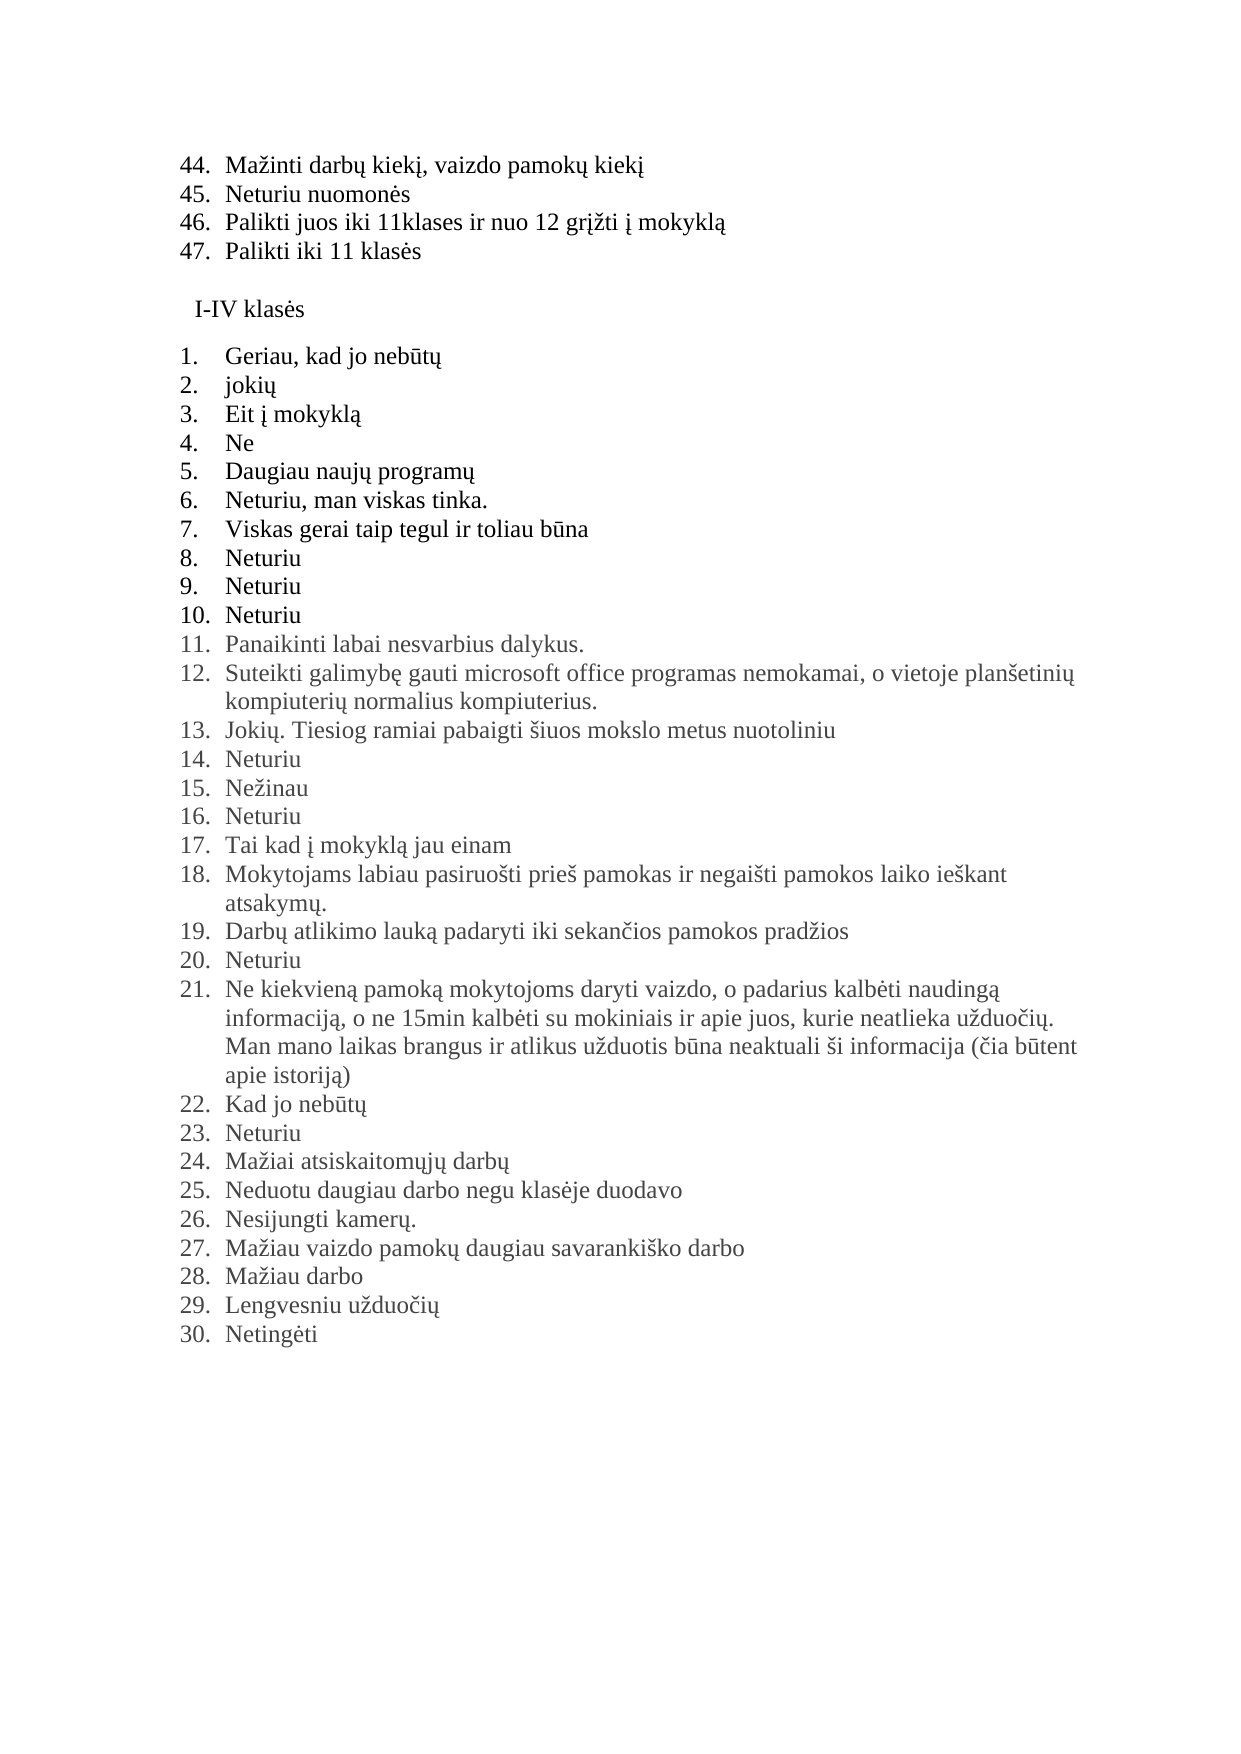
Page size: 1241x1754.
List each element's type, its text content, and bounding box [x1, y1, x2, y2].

list Lengvesniu užduočių [179, 1290, 1090, 1319]
list Geriau, kad jo nebūtų [150, 341, 1090, 370]
list Neturiu [179, 744, 1090, 773]
list Neturiu nuomonės [179, 179, 1090, 207]
text I-IV klasės [165, 294, 1090, 322]
list Kad jo nebūtų [179, 1089, 1090, 1118]
list Mažiau vaizdo pamokų daugiau savarankiško darbo [179, 1233, 1090, 1261]
list Mažiai atsiskaitomųjų darbų [179, 1146, 1090, 1175]
list Neturiu [179, 945, 1090, 974]
list Neduotu daugiau darbo negu klasėje duodavo [179, 1175, 1090, 1204]
list Neturiu [150, 543, 1090, 571]
list Palikti juos iki 11klases ir nuo 12 grįžti į mokyklą [179, 207, 1090, 236]
list Mokytojams labiau pasiruošti prieš pamokas ir negaišti pamokos laiko ieškant atsakymų. [179, 859, 1090, 916]
list Neturiu [150, 600, 1090, 629]
list Neturiu, man viskas tinka. [150, 485, 1090, 514]
list Netingėti [179, 1319, 1090, 1348]
list Daugiau naujų programų [150, 456, 1090, 485]
list Neturiu [179, 1118, 1090, 1146]
list Suteikti galimybę gauti microsoft office programas nemokamai, o vietoje planšetinių kompiuterių normalius kompiuterius. [179, 658, 1090, 715]
list Nežinau [179, 773, 1090, 801]
list Eit į mokyklą [150, 399, 1090, 428]
list Nesijungti kamerų. [179, 1204, 1090, 1233]
list Ne [150, 428, 1090, 456]
list Viskas gerai taip tegul ir toliau būna [150, 514, 1090, 543]
list jokių [150, 370, 1090, 399]
list Panaikinti labai nesvarbius dalykus. [179, 629, 1090, 658]
list Tai kad į mokyklą jau einam [179, 830, 1090, 859]
list Neturiu [150, 571, 1090, 600]
list Mažinti darbų kiekį, vaizdo pamokų kiekį [179, 150, 1090, 179]
list Jokių. Tiesiog ramiai pabaigti šiuos mokslo metus nuotoliniu [179, 715, 1090, 744]
list Darbų atlikimo lauką padaryti iki sekančios pamokos pradžios [179, 916, 1090, 945]
list Ne kiekvieną pamoką mokytojoms daryti vaizdo, o padarius kalbėti naudingą informaciją, o ne 15min kalbėti su mokiniais ir apie juos, kurie neatlieka užduočių. Man mano laikas brangus ir atlikus užduotis būna neaktuali ši informacija (čia būtent apie istoriją) [179, 974, 1090, 1089]
list Neturiu [179, 801, 1090, 830]
list Palikti iki 11 klasės [179, 236, 1090, 265]
list Mažiau darbo [179, 1261, 1090, 1290]
